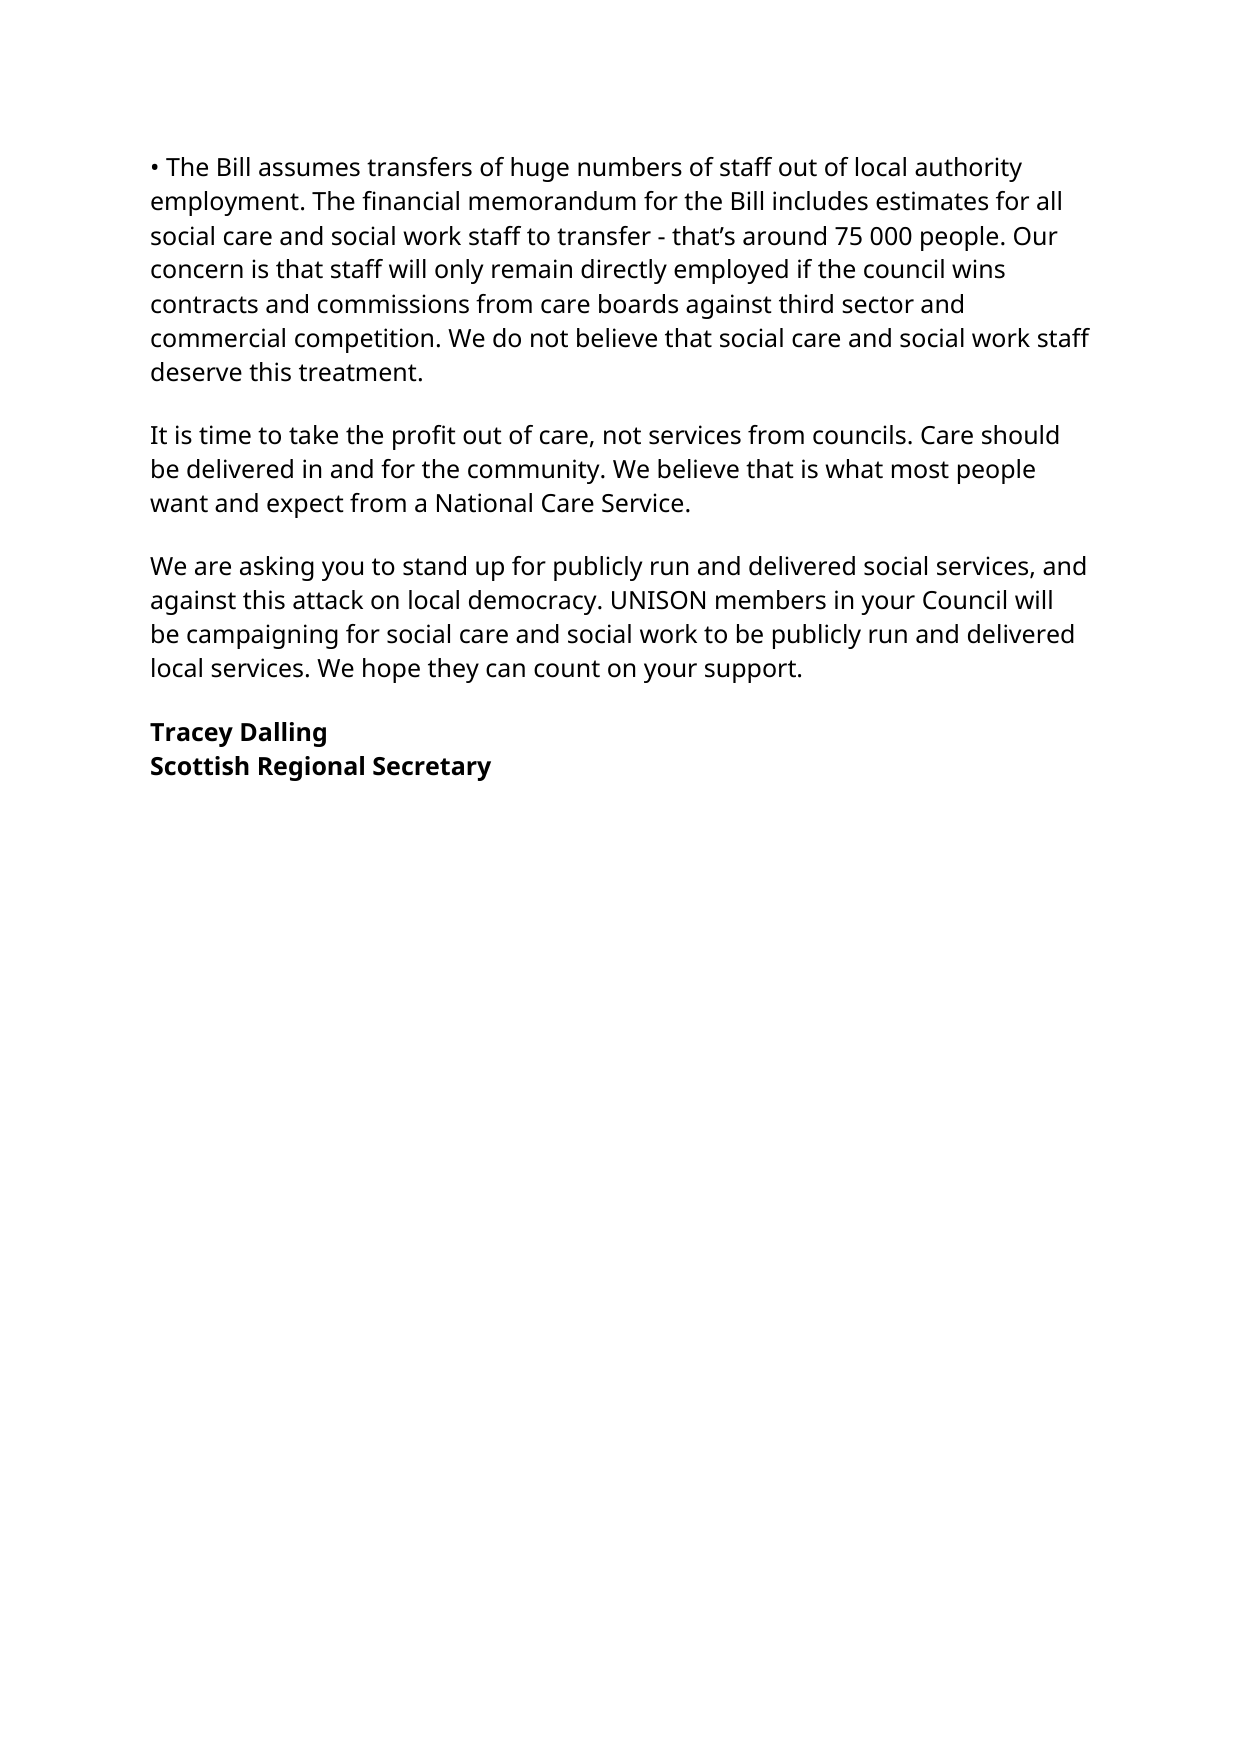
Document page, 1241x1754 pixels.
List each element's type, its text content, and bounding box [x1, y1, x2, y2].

text • The Bill assumes transfers of huge numbers of staff out of local authority employment. The financial memorandum for the Bill includes estimates for all social care and social work staff to transfer - that’s around 75 000 people. Our concern is that staff will only remain directly employed if the council wins contracts and commissions from care boards against third sector and commercial competition. We do not believe that social care and social work staff deserve this treatment. [150, 150, 1090, 388]
text It is time to take the profit out of care, not services from councils. Care should be delivered in and for the community. We believe that is what most people want and expect from a National Care Service. [150, 418, 1090, 520]
text Tracey Dalling Scottish Regional Secretary [150, 714, 1090, 782]
text We are asking you to stand up for publicly run and delivered social services, and against this attack on local democracy. UNISON members in your Council will be campaigning for social care and social work to be publicly run and delivered local services. We hope they can count on your support. [150, 549, 1090, 685]
